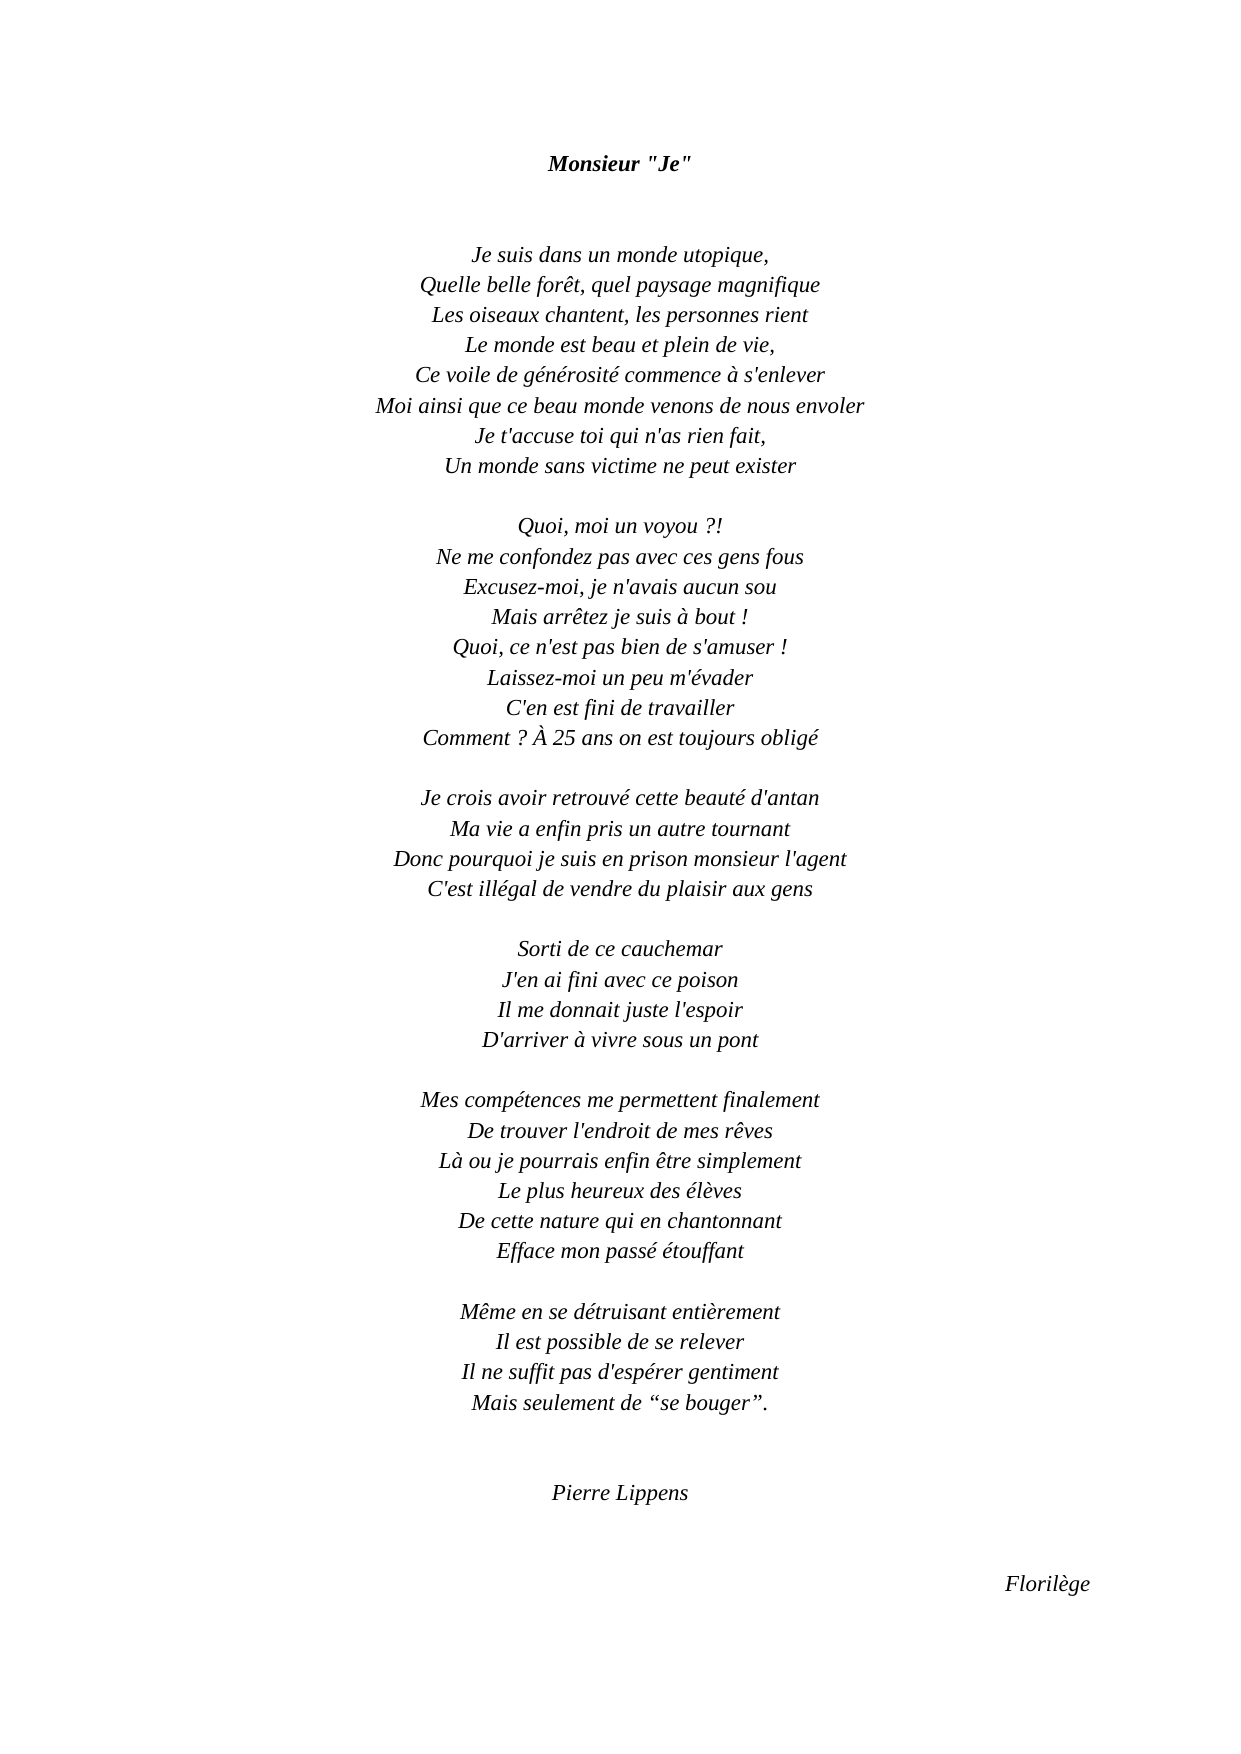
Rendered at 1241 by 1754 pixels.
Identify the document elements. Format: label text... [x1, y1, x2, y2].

text Comment ? À 25 ans on est toujours obligé [150, 724, 1090, 750]
text Même en se détruisant entièrement [150, 1298, 1090, 1324]
text Donc pourquoi je suis en prison monsieur l'agent [150, 845, 1090, 871]
text Les oiseaux chantent, les personnes rient [150, 301, 1090, 327]
text Il est possible de se relever [150, 1328, 1090, 1354]
text Il me donnait juste l'espoir [150, 996, 1090, 1022]
text Monsieur "Je" [150, 150, 1090, 176]
text Moi ainsi que ce beau monde venons de nous envoler [150, 392, 1090, 418]
text Il ne suffit pas d'espérer gentiment [150, 1358, 1090, 1385]
text Ce voile de générosité commence à s'enlever [150, 361, 1090, 388]
text Je t'accuse toi qui n'as rien fait, [150, 422, 1090, 448]
text Quoi, moi un voyou ?! [150, 512, 1090, 539]
text Ma vie a enfin pris un autre tournant [150, 814, 1090, 841]
text De cette nature qui en chantonnant [150, 1207, 1090, 1234]
text Sorti de ce cauchemar [150, 935, 1090, 962]
text Ne me confondez pas avec ces gens fous [150, 543, 1090, 569]
text Quelle belle forêt, quel paysage magnifique [150, 271, 1090, 297]
text Efface mon passé étouffant [150, 1237, 1090, 1264]
text Florilège [150, 1570, 1090, 1596]
text Le monde est beau et plein de vie, [150, 331, 1090, 358]
text D'arriver à vivre sous un pont [150, 1026, 1090, 1052]
text J'en ai fini avec ce poison [150, 966, 1090, 992]
text Un monde sans victime ne peut exister [150, 452, 1090, 478]
text Laissez-moi un peu m'évader [150, 663, 1090, 690]
text Quoi, ce n'est pas bien de s'amuser ! [150, 633, 1090, 660]
text Mes compétences me permettent finalement [150, 1086, 1090, 1113]
text Là ou je pourrais enfin être simplement [150, 1147, 1090, 1173]
text Je crois avoir retrouvé cette beauté d'antan [150, 784, 1090, 811]
text Je suis dans un monde utopique, [150, 241, 1090, 267]
text De trouver l'endroit de mes rêves [150, 1117, 1090, 1143]
text Mais arrêtez je suis à bout ! [150, 603, 1090, 629]
text Excusez-moi, je n'avais aucun sou [150, 573, 1090, 599]
text Pierre Lippens [150, 1479, 1090, 1506]
text C'est illégal de vendre du plaisir aux gens [150, 875, 1090, 901]
text Mais seulement de “se bouger”. [150, 1388, 1090, 1415]
text Le plus heureux des élèves [150, 1177, 1090, 1203]
text C'en est fini de travailler [150, 694, 1090, 720]
